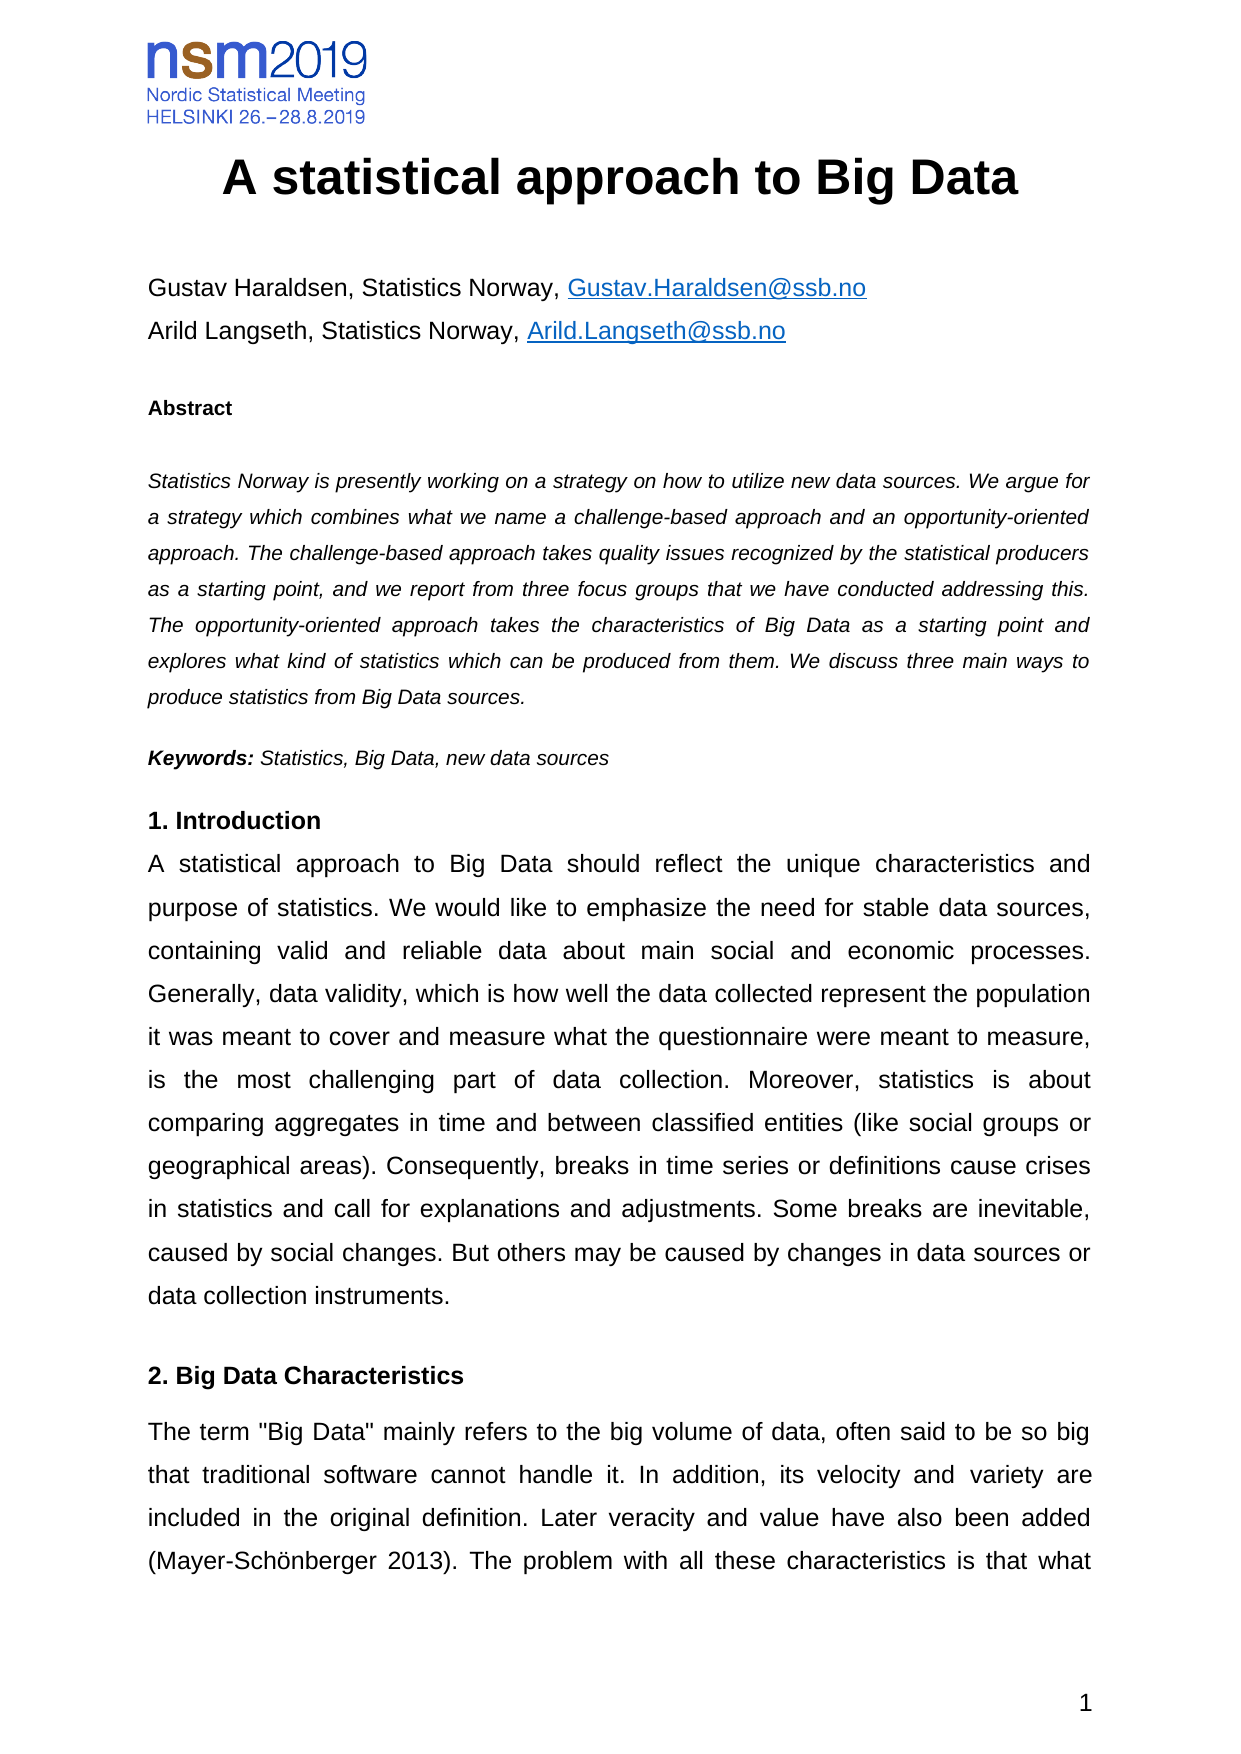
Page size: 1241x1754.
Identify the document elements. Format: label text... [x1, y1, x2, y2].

picture [147, 41, 367, 124]
text Statistics Norway is presently working on a strategy on how to utilize new data sources. We argue for a strategy which combines what we name a challenge-based approach and an opportunity-oriented approach. The challenge-based approach takes quality issues recognized by the statistical producers as a starting point, and we report from three focus groups that we have conducted addressing this. The opportunity-oriented approach takes the characteristics of Big Data as a starting point and explores what kind of statistics which can be produced from them. We discuss three main ways to produce statistics from Big Data sources. [148, 469, 1093, 708]
text A statistical approach to Big Data should reflect the unique characteristics and purpose of statistics. We would like to emphasize the need for stable data sources, containing valid and reliable data about main social and economic processes. Generally, data validity, which is how well the data collected represent the population it was meant to cover and measure what the questionnaire were meant to measure, is the most challenging part of data collection. Moreover, statistics is about comparing aggregates in time and between classified entities (like social groups or geographical areas). Consequently, breaks in time series or definitions cause crises in statistics and call for explanations and adjustments. Some breaks are inevitable, caused by social changes. But others may be caused by changes in data sources or data collection instruments. [148, 849, 1093, 1309]
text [148, 1417, 1093, 1575]
text Keywords: Statistics, Big Data, new data sources [148, 745, 1093, 769]
text 1. Introduction [148, 806, 1093, 835]
text A statistical approach to Big Data [148, 148, 1093, 205]
text Arild Langseth, Statistics Norway, Arild.Langseth@ssb.no [148, 316, 1093, 345]
text Gustav Haraldsen, Statistics Norway, Gustav.Haraldsen@ssb.no [148, 273, 1093, 302]
text Abstract [148, 395, 1093, 419]
text 2. Big Data Characteristics [148, 1361, 1093, 1390]
